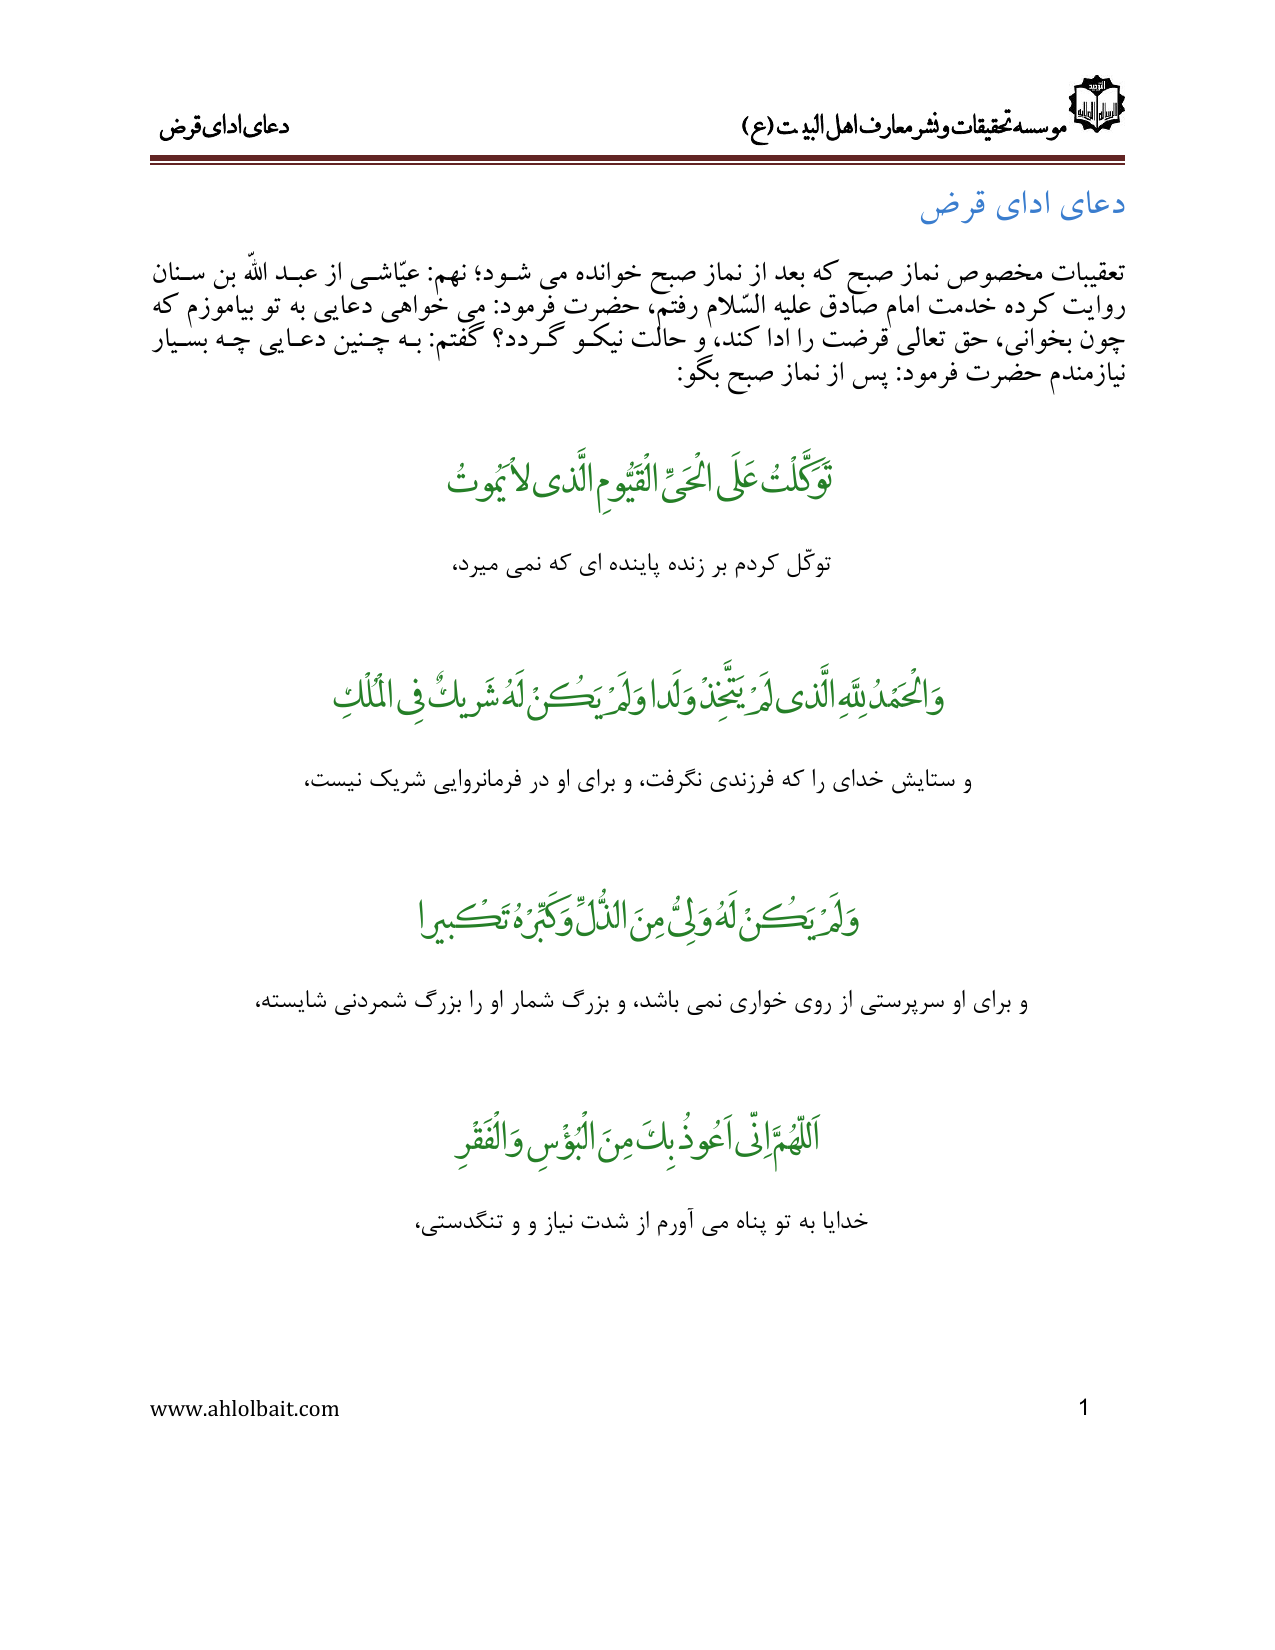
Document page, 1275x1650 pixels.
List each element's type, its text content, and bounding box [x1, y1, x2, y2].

text توكّل كردم بر زنده پاينده ‏اى كه نمى‏ ميرد، [150, 551, 1125, 580]
text دعای ادای قرض [150, 189, 1125, 231]
text و ستايش خداى را كه فرزندى نگرفت، و براى او در فرمانروايى شريك‏ نيست، [150, 767, 1125, 797]
text خدايا به تو پناه مى ‏آورم از شدت نياز و و تنگدستى، [150, 1209, 1125, 1238]
text تَوَكَّلْتُ عَلَى الْحَىِّ الْقَيُّومِ الَّذى لاْ يَمُوتُ [150, 423, 1125, 522]
text وَلَمْ يَكُنْ لَهُ وَلِىُّ مِنَ الذُّلِّ وَكَبِّرْهُ تَكْبيرا [150, 888, 1125, 959]
picture [1068, 75, 1125, 133]
text اَللّهُمَّ اِنّى اَعُوذُ بِكَ مِنَ الْبُؤْسِ وَالْفَقْرِ [150, 1109, 1125, 1180]
text تعقیبات مخصوص نماز صبح که بعد از نماز صبح خوانده می شود؛ نهم: عيّاشى از عبد اللّه بن سنان روايت كرده خدمت امام صادق عليه السّلام رفتم، حضرت فرمود: مى‏ خواهى‏ دعايى به تو بياموزم كه چون بخوانى، حق تعالى قرضت را ادا كند، و حالت نيكو گردد؟ گفتم: به چنين دعايى چه بسيار نيازمندم‏ حضرت فرمود: پس از نماز صبح بگو: [150, 260, 1125, 393]
text وَالْحَمْدُ لِلَّهِ الَّذى لَمْ يَتَّخِذْ وَلَدا وَلَمْ يَكُنْ لَهُ شَريكٌ فِى الْمُلْكِ [150, 667, 1125, 738]
text و براى او سرپرستى از روى خوارى نمى ‏باشد، و بزرگ شمار او را بزرگ‏ شمردنى شايسته، [150, 988, 1125, 1017]
